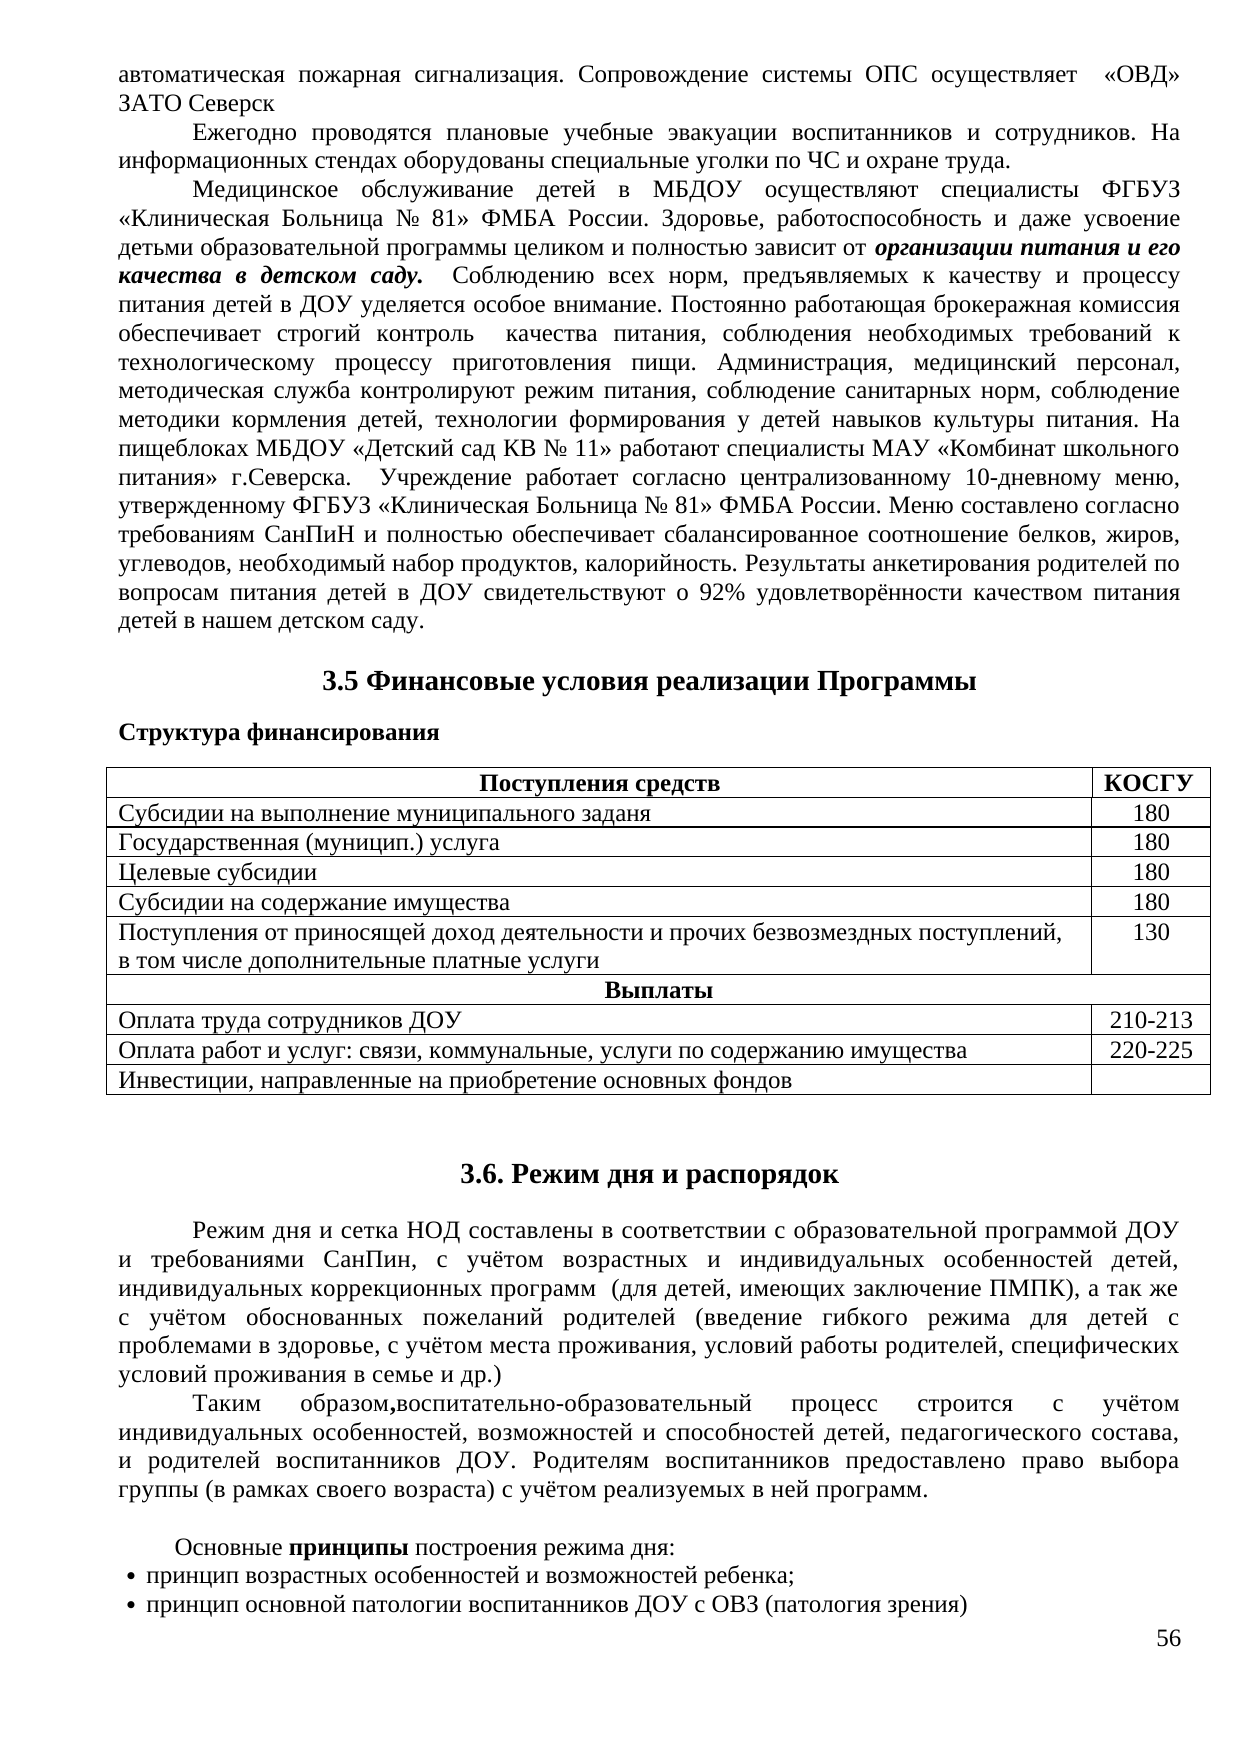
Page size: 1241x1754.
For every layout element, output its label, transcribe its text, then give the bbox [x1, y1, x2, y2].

table_cell 130 [1092, 917, 1210, 974]
text Режим дня и сетка НОД составлены в соответствии с образовательной программой ДОУ и требованиями СанПин, с учётом возрастных и индивидуальных особенностей детей, индивидуальных коррекционных программ (для детей, имеющих заключение ПМПК), а так же с учётом обоснованных пожеланий родителей (введение гибкого режима для детей с проблемами в здоровье, с учётом места проживания, условий работы родителей, специфических условий проживания в семье и др.) [118, 1216, 1181, 1388]
text Таким образом,воспитательно-образовательный процесс строится с учётом индивидуальных особенностей, возможностей и способностей детей, педагогического состава, и родителей воспитанников ДОУ. Родителям воспитанников предоставлено право выбора группы (в рамках своего возраста) с учётом реализуемых в ней программ. [118, 1388, 1181, 1503]
table_cell Субсидии на выполнение муниципального заданя [107, 798, 1091, 826]
table_cell Оплата труда сотрудников ДОУ [107, 1005, 1091, 1034]
table_header КОСГУ [1093, 768, 1210, 797]
text Ежегодно проводятся плановые учебные эвакуации воспитанников и сотрудников. На информационных стендах оборудованы специальные уголки по ЧС и охране труда. [118, 117, 1181, 174]
table_header Поступления средств [107, 768, 1092, 797]
table_cell Выплаты [107, 975, 1210, 1004]
table_cell Государственная (муницип.) услуга [107, 828, 1091, 856]
table_cell Инвестиции, направленные на приобретение основных фондов [107, 1065, 1091, 1093]
list принцип возрастных особенностей и возможностей ребенка; [127, 1561, 1181, 1589]
text Структура финансирования [118, 717, 1181, 746]
table_cell Поступления от приносящей доход деятельности и прочих безвозмездных поступлений, в том числе дополнительные платные услуги [107, 917, 1091, 974]
table_cell 180 [1092, 798, 1210, 826]
table_cell 180 [1092, 828, 1210, 856]
text 3.6. Режим дня и распорядок [118, 1156, 1181, 1190]
table_cell [1092, 1065, 1210, 1093]
table_cell Целевые субсидии [107, 857, 1091, 886]
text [118, 59, 1181, 117]
text Основные принципы построения режима дня: [118, 1532, 1181, 1561]
list принцип основной патологии воспитанников ДОУ с ОВЗ (патология зрения) [127, 1589, 1181, 1618]
table_cell 210-213 [1092, 1005, 1210, 1034]
table_cell 220-225 [1092, 1035, 1210, 1064]
text 3.5 Финансовые условия реализации Программы [118, 663, 1181, 696]
table_cell 180 [1092, 857, 1210, 886]
table_cell Оплата работ и услуг: связи, коммунальные, услуги по содержанию имущества [107, 1035, 1091, 1064]
table_cell 180 [1092, 887, 1210, 916]
text Медицинское обслуживание детей в МБДОУ осуществляют специалисты ФГБУЗ «Клиническая Больница № 81» ФМБА России. Здоровье, работоспособность и даже усвоение детьми образовательной программы целиком и полностью зависит от организации питания и его качества в детском саду. Соблюдению всех норм, предъявляемых к качеству и процессу питания детей в ДОУ уделяется особое внимание. Постоянно работающая брокеражная комиссия обеспечивает строгий контроль качества питания, соблюдения необходимых требований к технологическому процессу приготовления пищи. Администрация, медицинский персонал, методическая служба контролируют режим питания, соблюдение санитарных норм, соблюдение методики кормления детей, технологии формирования у детей навыков культуры питания. На пищеблоках МБДОУ «Детский сад КВ № 11» работают специалисты МАУ «Комбинат школьного питания» г.Северска. Учреждение работает согласно централизованному 10-дневному меню, утвержденному ФГБУЗ «Клиническая Больница № 81» ФМБА России. Меню составлено согласно требованиям СанПиН и полностью обеспечивает сбалансированное соотношение белков, жиров, углеводов, необходимый набор продуктов, калорийность. Результаты анкетирования родителей по вопросам питания детей в ДОУ свидетельствуют о 92% удовлетворённости качеством питания детей в нашем детском саду. [118, 174, 1181, 634]
table_cell Субсидии на содержание имущества [107, 887, 1091, 916]
